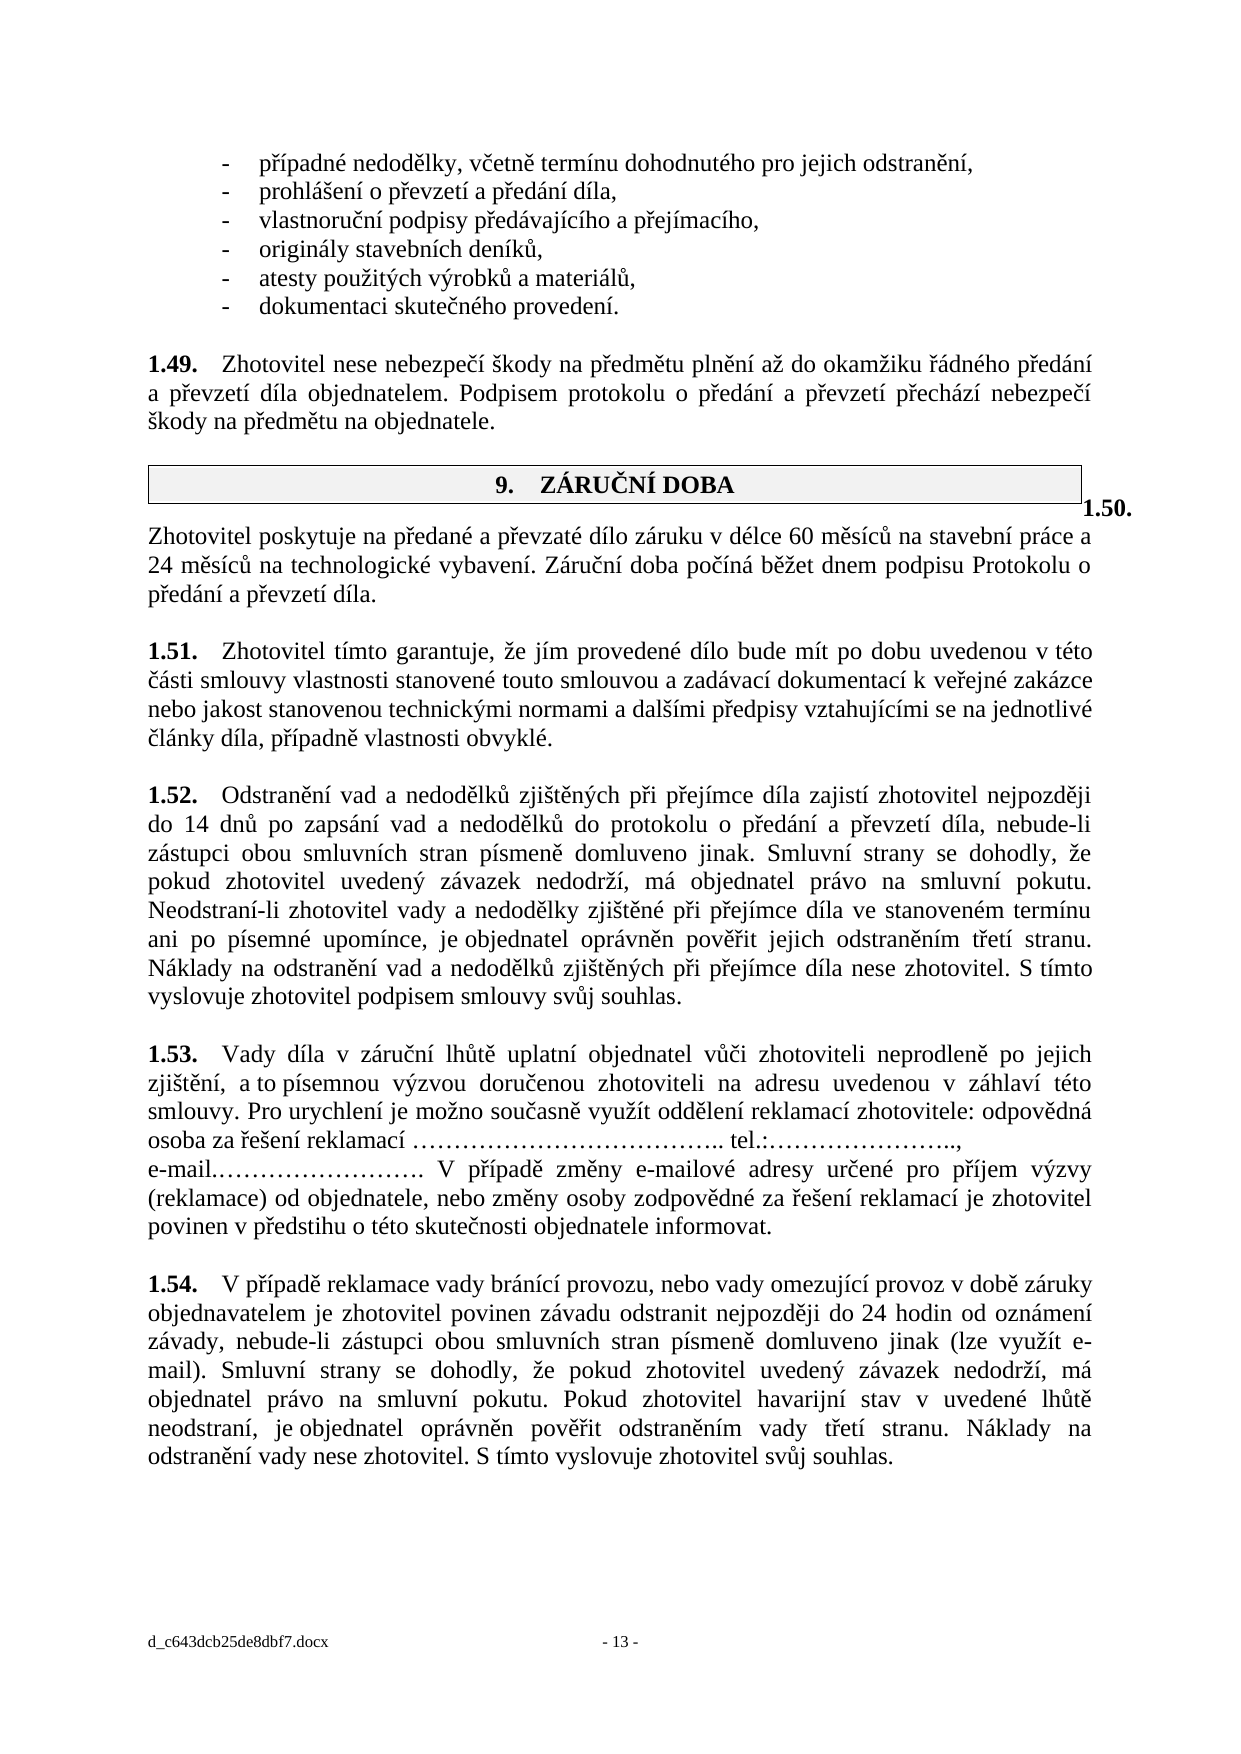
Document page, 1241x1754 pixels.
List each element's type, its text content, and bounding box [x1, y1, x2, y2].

list prohlášení o převzetí a předání díla, [221, 176, 1093, 205]
list případné nedodělky, včetně termínu dohodnutého pro jejich odstranění, [221, 148, 1093, 176]
list vlastnoruční podpisy předávajícího a přejímacího, [221, 205, 1093, 234]
list originály stavebních deníků, [221, 234, 1093, 263]
subtitle Odstranění vad a nedodělků zjištěných při přejímce díla zajistí zhotovitel nejpozději do 14 dnů po zapsání vad a nedodělků do protokolu o předání a převzetí díla, nebude-li zástupci obou smluvních stran písmeně domluveno jinak. Smluvní strany se dohodly, že pokud zhotovitel uvedený závazek nedodrží, má objednatel právo na smluvní pokutu. Neodstraní-li zhotovitel vady a nedodělky zjištěné při přejímce díla ve stanoveném termínu ani po písemné upomínce, je objednatel oprávněn pověřit jejich odstraněním třetí stranu. Náklady na odstranění vad a nedodělků zjištěných při přejímce díla nese zhotovitel. S tímto vyslovuje zhotovitel podpisem smlouvy svůj souhlas. [148, 780, 1093, 1010]
subtitle e-mail.……………………. V případě změny e-mailové adresy určené pro příjem výzvy (reklamace) od objednatele, nebo změny osoby zodpovědné za řešení reklamací je zhotovitel povinen v předstihu o této skutečnosti objednatele informovat. [148, 1154, 1093, 1240]
subtitle Zhotovitel tímto garantuje, že jím provedené dílo bude mít po dobu uvedenou v této části smlouvy vlastnosti stanovené touto smlouvou a zadávací dokumentací k veřejné zakázce nebo jakost stanovenou technickými normami a dalšími předpisy vztahujícími se na jednotlivé články díla, případně vlastnosti obvyklé. [148, 636, 1093, 751]
subtitle Vady díla v záruční lhůtě uplatní objednatel vůči zhotoviteli neprodleně po jejich zjištění, a to písemnou výzvou doručenou zhotoviteli na adresu uvedenou v záhlaví této smlouvy. Pro urychlení je možno současně využít oddělení reklamací zhotovitele: odpovědná osoba za řešení reklamací ……………………………….. tel.:………………….., [148, 1039, 1093, 1154]
list dokumentaci skutečného provedení. [221, 291, 1093, 320]
text Záruční doba [149, 468, 1081, 501]
subtitle V případě reklamace vady bránící provozu, nebo vady omezující provoz v době záruky objednavatelem je zhotovitel povinen závadu odstranit nejpozději do 24 hodin od oznámení závady, nebude-li zástupci obou smluvních stran písmeně domluveno jinak (lze využít e-mail). Smluvní strany se dohodly, že pokud zhotovitel uvedený závazek nedodrží, má objednatel právo na smluvní pokutu. Pokud zhotovitel havarijní stav v uvedené lhůtě neodstraní, je objednatel oprávněn pověřit odstraněním vady třetí stranu. Náklady na odstranění vady nese zhotovitel. S tímto vyslovuje zhotovitel svůj souhlas. [148, 1269, 1093, 1470]
subtitle Zhotovitel poskytuje na předané a převzaté dílo záruku v délce 60 měsíců na stavební práce a 24 měsíců na technologické vybavení. Záruční doba počíná běžet dnem podpisu Protokolu o předání a převzetí díla. [148, 493, 1093, 608]
subtitle Zhotovitel nese nebezpečí škody na předmětu plnění až do okamžiku řádného předání a převzetí díla objednatelem. Podpisem protokolu o předání a převzetí přechází nebezpečí škody na předmětu na objednatele. [148, 349, 1093, 435]
list atesty použitých výrobků a materiálů, [221, 263, 1093, 291]
